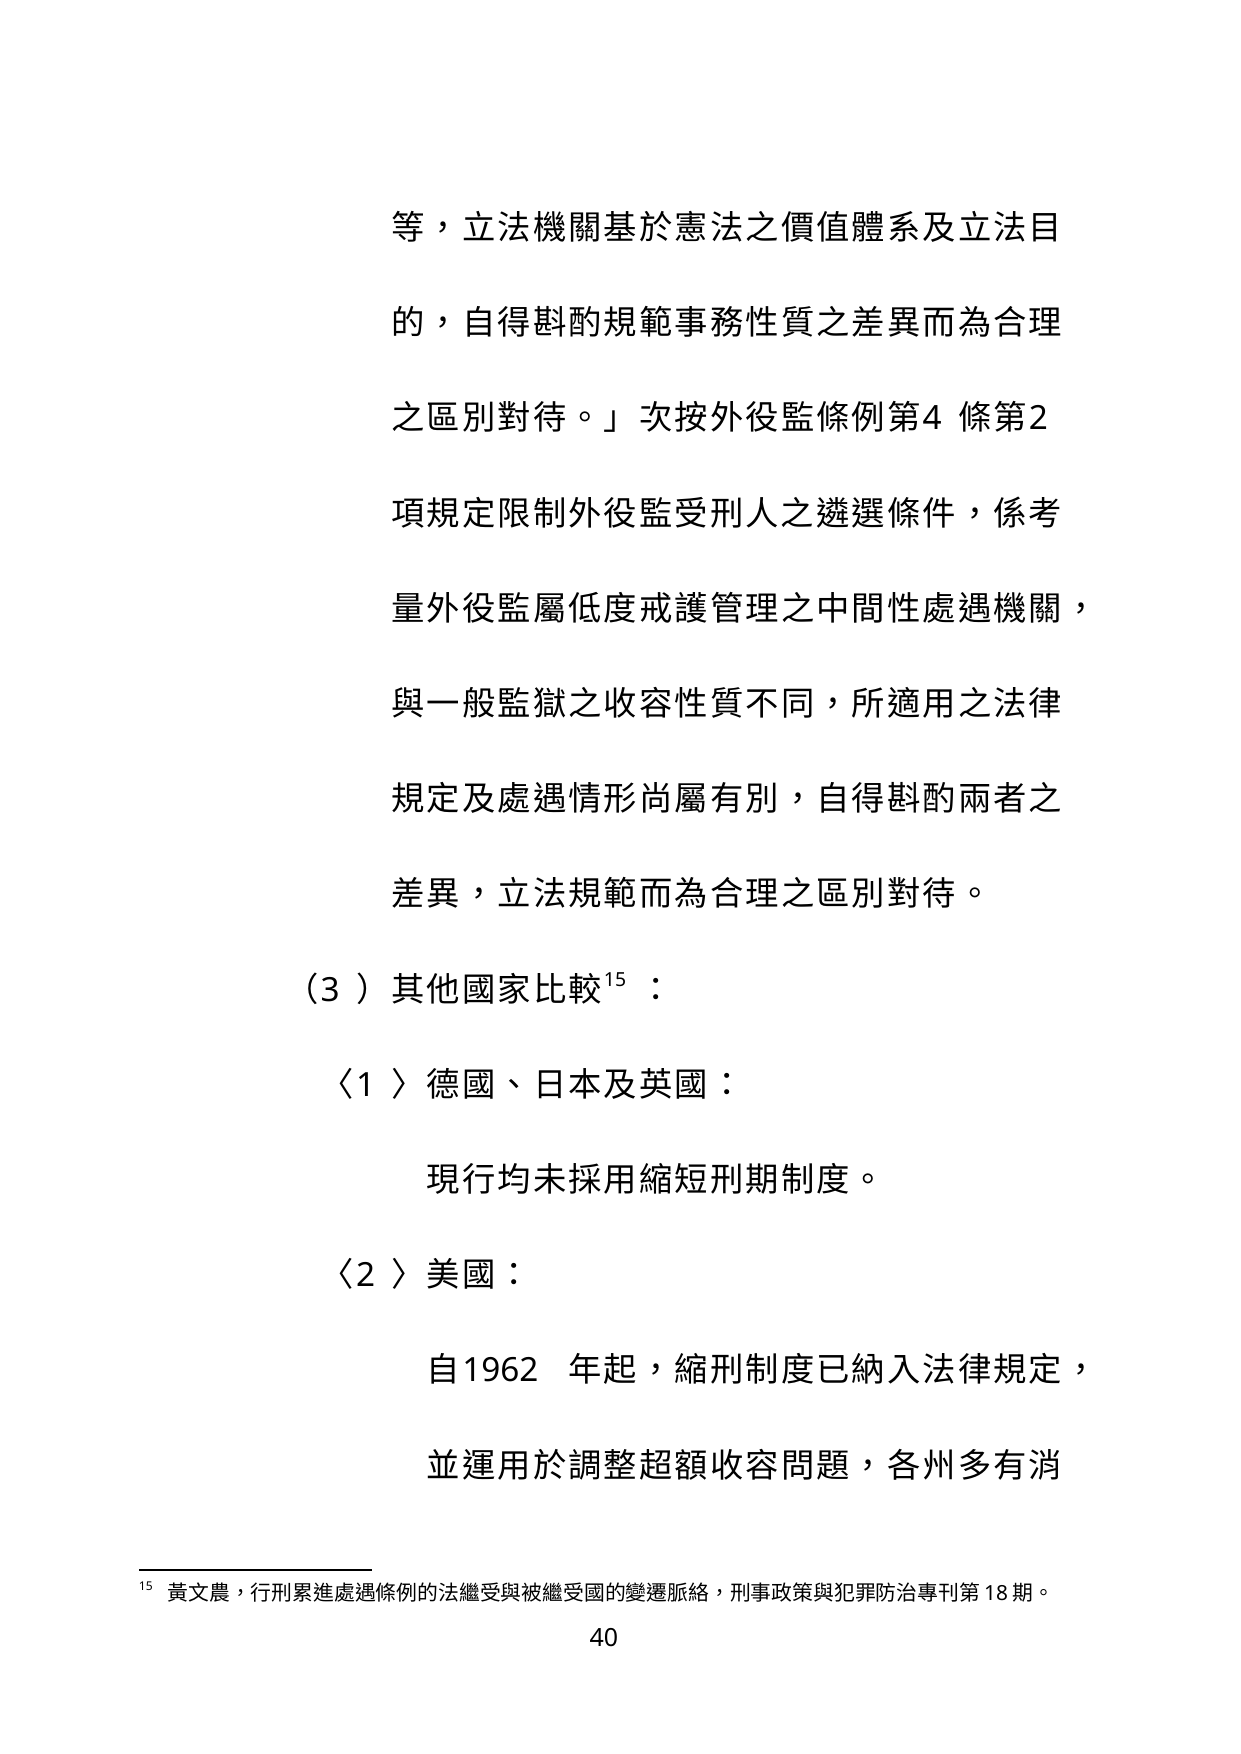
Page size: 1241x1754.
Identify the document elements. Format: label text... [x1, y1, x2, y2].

subtitle 美國： [303, 1224, 1064, 1320]
subtitle 其他國家比較： [267, 939, 1064, 1034]
subtitle 現行均未採用縮短刑期制度。 [391, 1129, 1064, 1224]
subtitle 自1962年起，縮刑制度已納入法律規定，並運用於調整超額收容問題，各州多有消極配合或積極參與等不同層面的縮刑日數，亦因應各州監獄性質不同而制訂不同的縮刑日數，如馬里蘭州每月最多20日、德州每月最多30日或紐澤西州每月3至5日。 [391, 1320, 1064, 1510]
subtitle 德國、日本及英國： [303, 1034, 1064, 1129]
